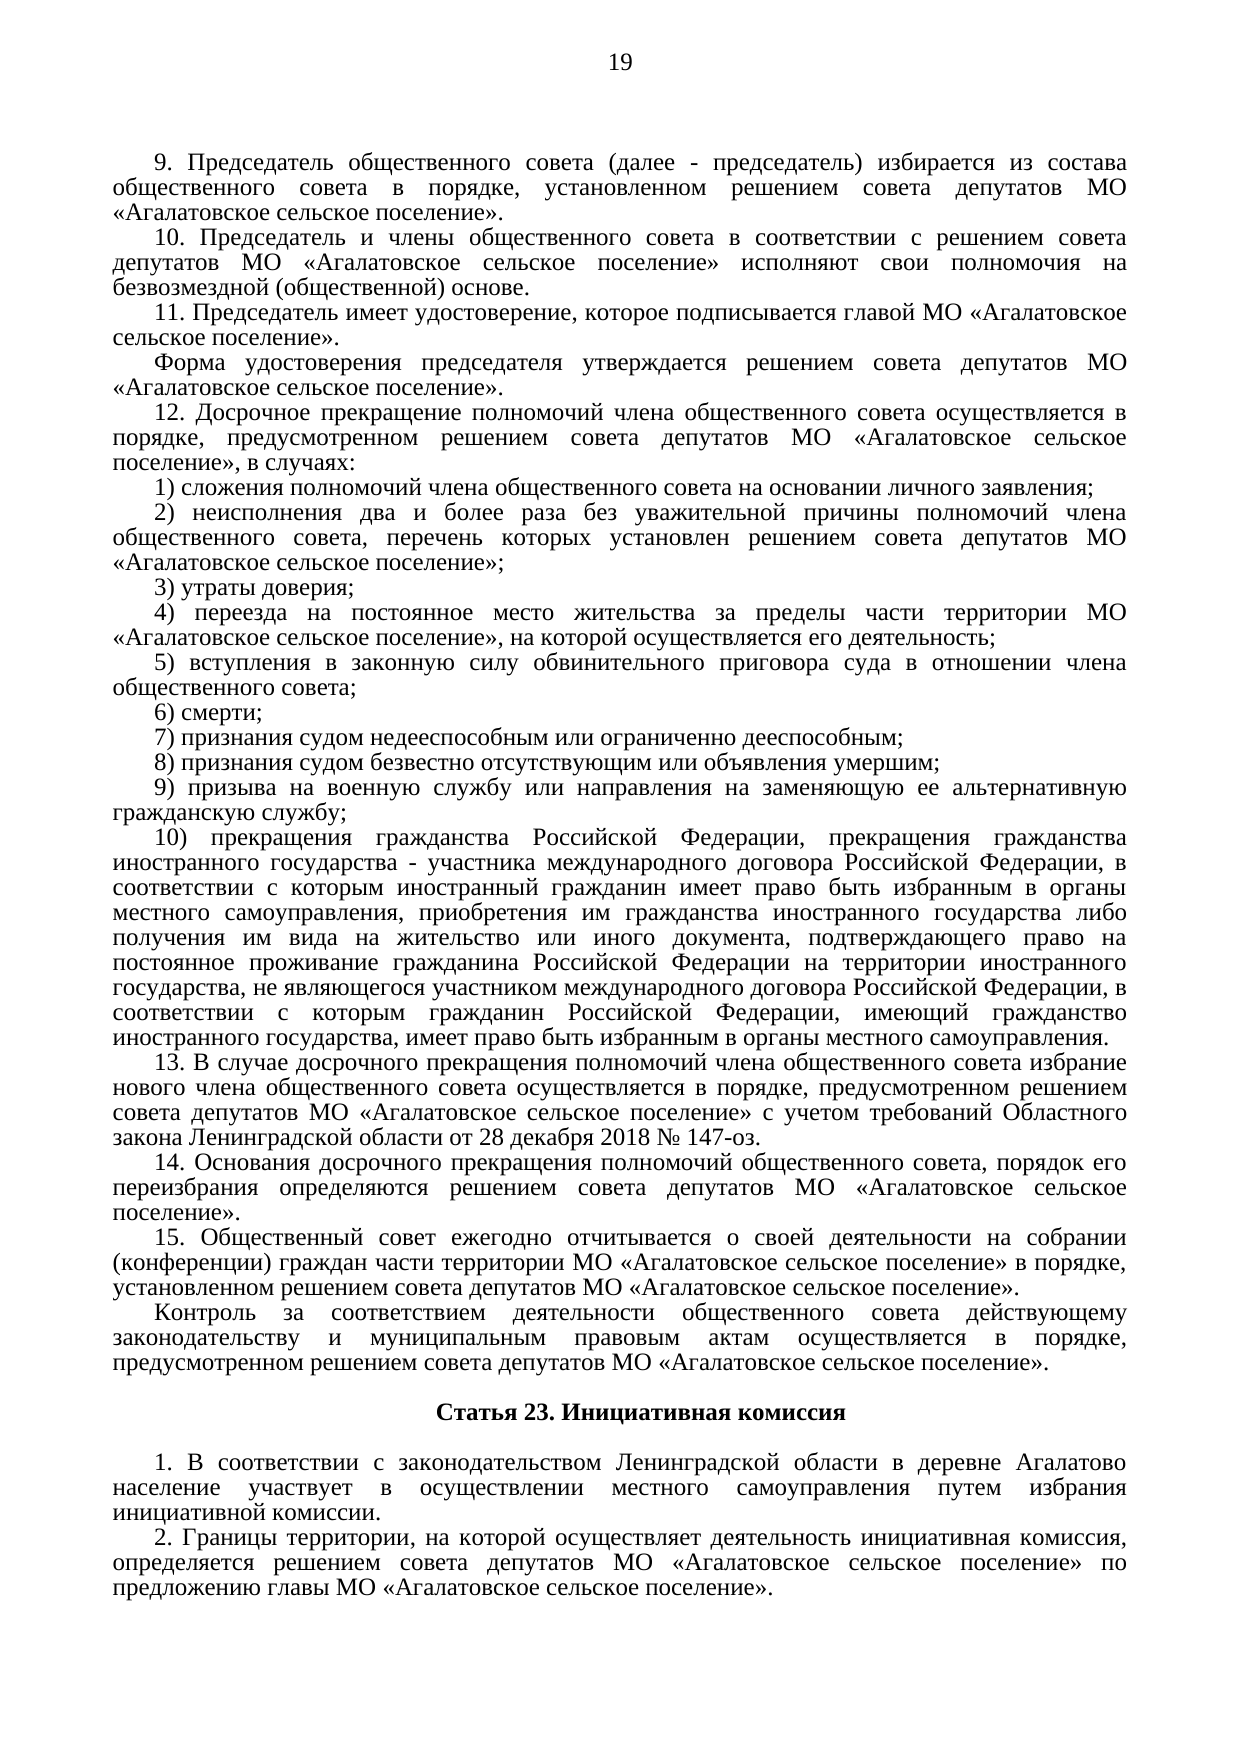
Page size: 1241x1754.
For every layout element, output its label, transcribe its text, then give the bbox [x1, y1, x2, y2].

text 13. В случае досрочного прекращения полномочий члена общественного совета избрание нового члена общественного совета осуществляется в порядке, предусмотренном решением совета депутатов МО «Агалатовское сельское поселение» с учетом требований Областного закона Ленинградской области от 28 декабря 2018 № 147-оз. [112, 1050, 1128, 1150]
text 11. Председатель имеет удостоверение, которое подписывается главой МО «Агалатовское сельское поселение». [112, 300, 1128, 350]
text 12. Досрочное прекращение полномочий члена общественного совета осуществляется в порядке, предусмотренном решением совета депутатов МО «Агалатовское сельское поселение», в случаях: [112, 400, 1128, 475]
text 1. В соответствии с законодательством Ленинградской области в деревне Агалатово население участвует в осуществлении местного самоуправления путем избрания инициативной комиссии. [112, 1450, 1128, 1525]
text 2. Границы территории, на которой осуществляет деятельность инициативная комиссия, определяется решением совета депутатов МО «Агалатовское сельское поселение» по предложению главы МО «Агалатовское сельское поселение». [112, 1525, 1128, 1600]
text 14. Основания досрочного прекращения полномочий общественного совета, порядок его переизбрания определяются решением совета депутатов МО «Агалатовское сельское поселение». [112, 1150, 1128, 1225]
text 7) признания судом недееспособным или ограниченно дееспособным; [112, 725, 1128, 750]
text 4) переезда на постоянное место жительства за пределы части территории МО «Агалатовское сельское поселение», на которой осуществляется его деятельность; [112, 600, 1128, 650]
text 10) прекращения гражданства Российской Федерации, прекращения гражданства иностранного государства - участника международного договора Российской Федерации, в соответствии с которым иностранный гражданин имеет право быть избранным в органы местного самоуправления, приобретения им гражданства иностранного государства либо получения им вида на жительство или иного документа, подтверждающего право на постоянное проживание гражданина Российской Федерации на территории иностранного государства, не являющегося участником международного договора Российской Федерации, в соответствии с которым гражданин Российской Федерации, имеющий гражданство иностранного государства, имеет право быть избранным в органы местного самоуправления. [112, 825, 1128, 1050]
text 3) утраты доверия; [112, 575, 1128, 600]
text 9. Председатель общественного совета (далее - председатель) избирается из состава общественного совета в порядке, установленном решением совета депутатов МО «Агалатовское сельское поселение». [112, 150, 1128, 225]
text 10. Председатель и члены общественного совета в соответствии с решением совета депутатов МО «Агалатовское сельское поселение» исполняют свои полномочия на безвозмездной (общественной) основе. [112, 225, 1128, 300]
text 8) признания судом безвестно отсутствующим или объявления умершим; [112, 750, 1128, 775]
text 2) неисполнения два и более раза без уважительной причины полномочий члена общественного совета, перечень которых установлен решением совета депутатов МО «Агалатовское сельское поселение»; [112, 500, 1128, 575]
text 9) призыва на военную службу или направления на заменяющую ее альтернативную гражданскую службу; [112, 775, 1128, 825]
text 15. Общественный совет ежегодно отчитывается о своей деятельности на собрании (конференции) граждан части территории МО «Агалатовское сельское поселение» в порядке, установленном решением совета депутатов МО «Агалатовское сельское поселение». [112, 1225, 1128, 1300]
text 5) вступления в законную силу обвинительного приговора суда в отношении члена общественного совета; [112, 650, 1128, 700]
text 1) сложения полномочий члена общественного совета на основании личного заявления; [112, 475, 1128, 500]
text Статья 23. Инициативная комиссия [112, 1400, 1128, 1425]
text Контроль за соответствием деятельности общественного совета действующему законодательству и муниципальным правовым актам осуществляется в порядке, предусмотренном решением совета депутатов МО «Агалатовское сельское поселение». [112, 1300, 1128, 1375]
text Форма удостоверения председателя утверждается решением совета депутатов МО «Агалатовское сельское поселение». [112, 350, 1128, 400]
text 6) смерти; [112, 700, 1128, 725]
